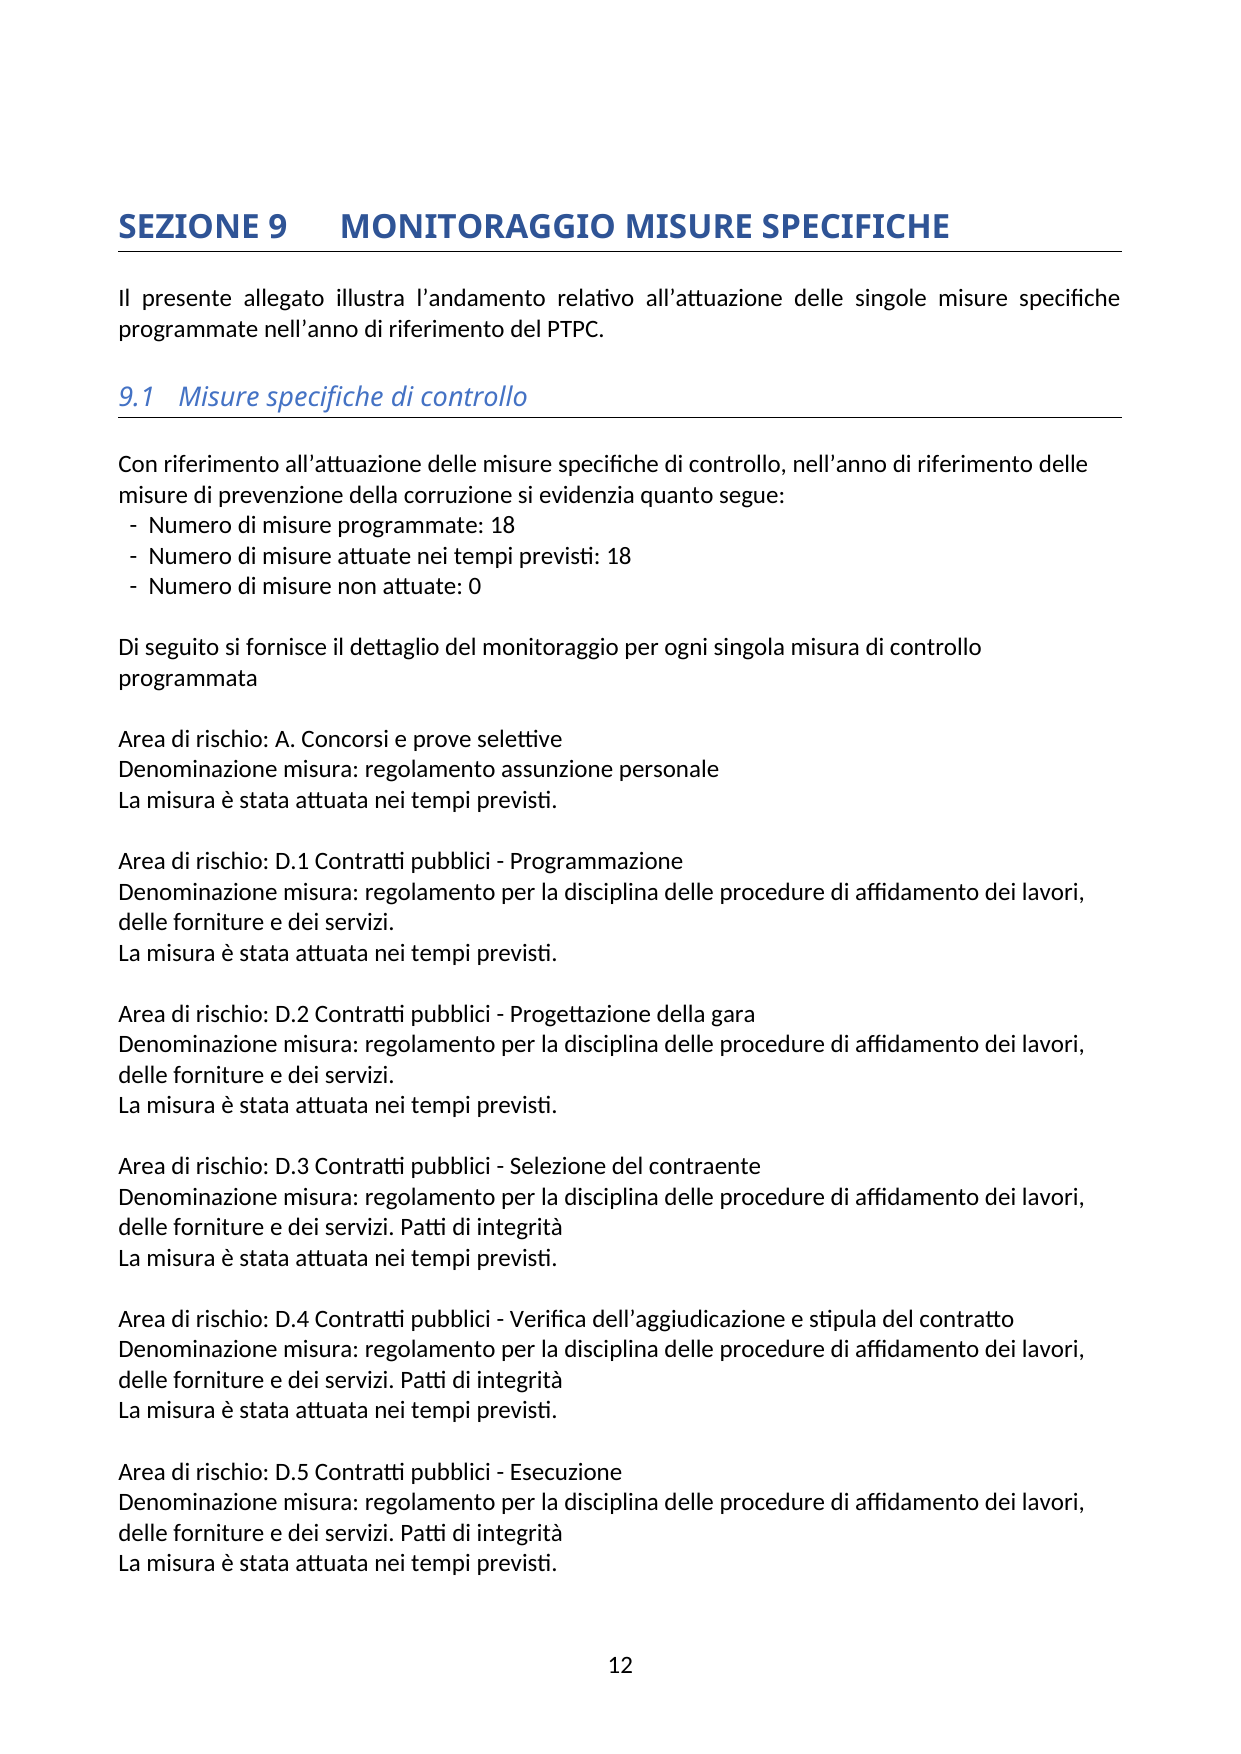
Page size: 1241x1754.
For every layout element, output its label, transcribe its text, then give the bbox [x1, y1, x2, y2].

text Il presente allegato illustra l’andamento relativo all’attuazione delle singole misure specifiche programmate nell’anno di riferimento del PTPC. [118, 282, 1122, 343]
subtitle Misure specifiche di controllo [118, 378, 1122, 417]
subtitle MONITORAGGIO MISURE SPECIFICHE [118, 203, 1122, 251]
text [118, 448, 1122, 1608]
